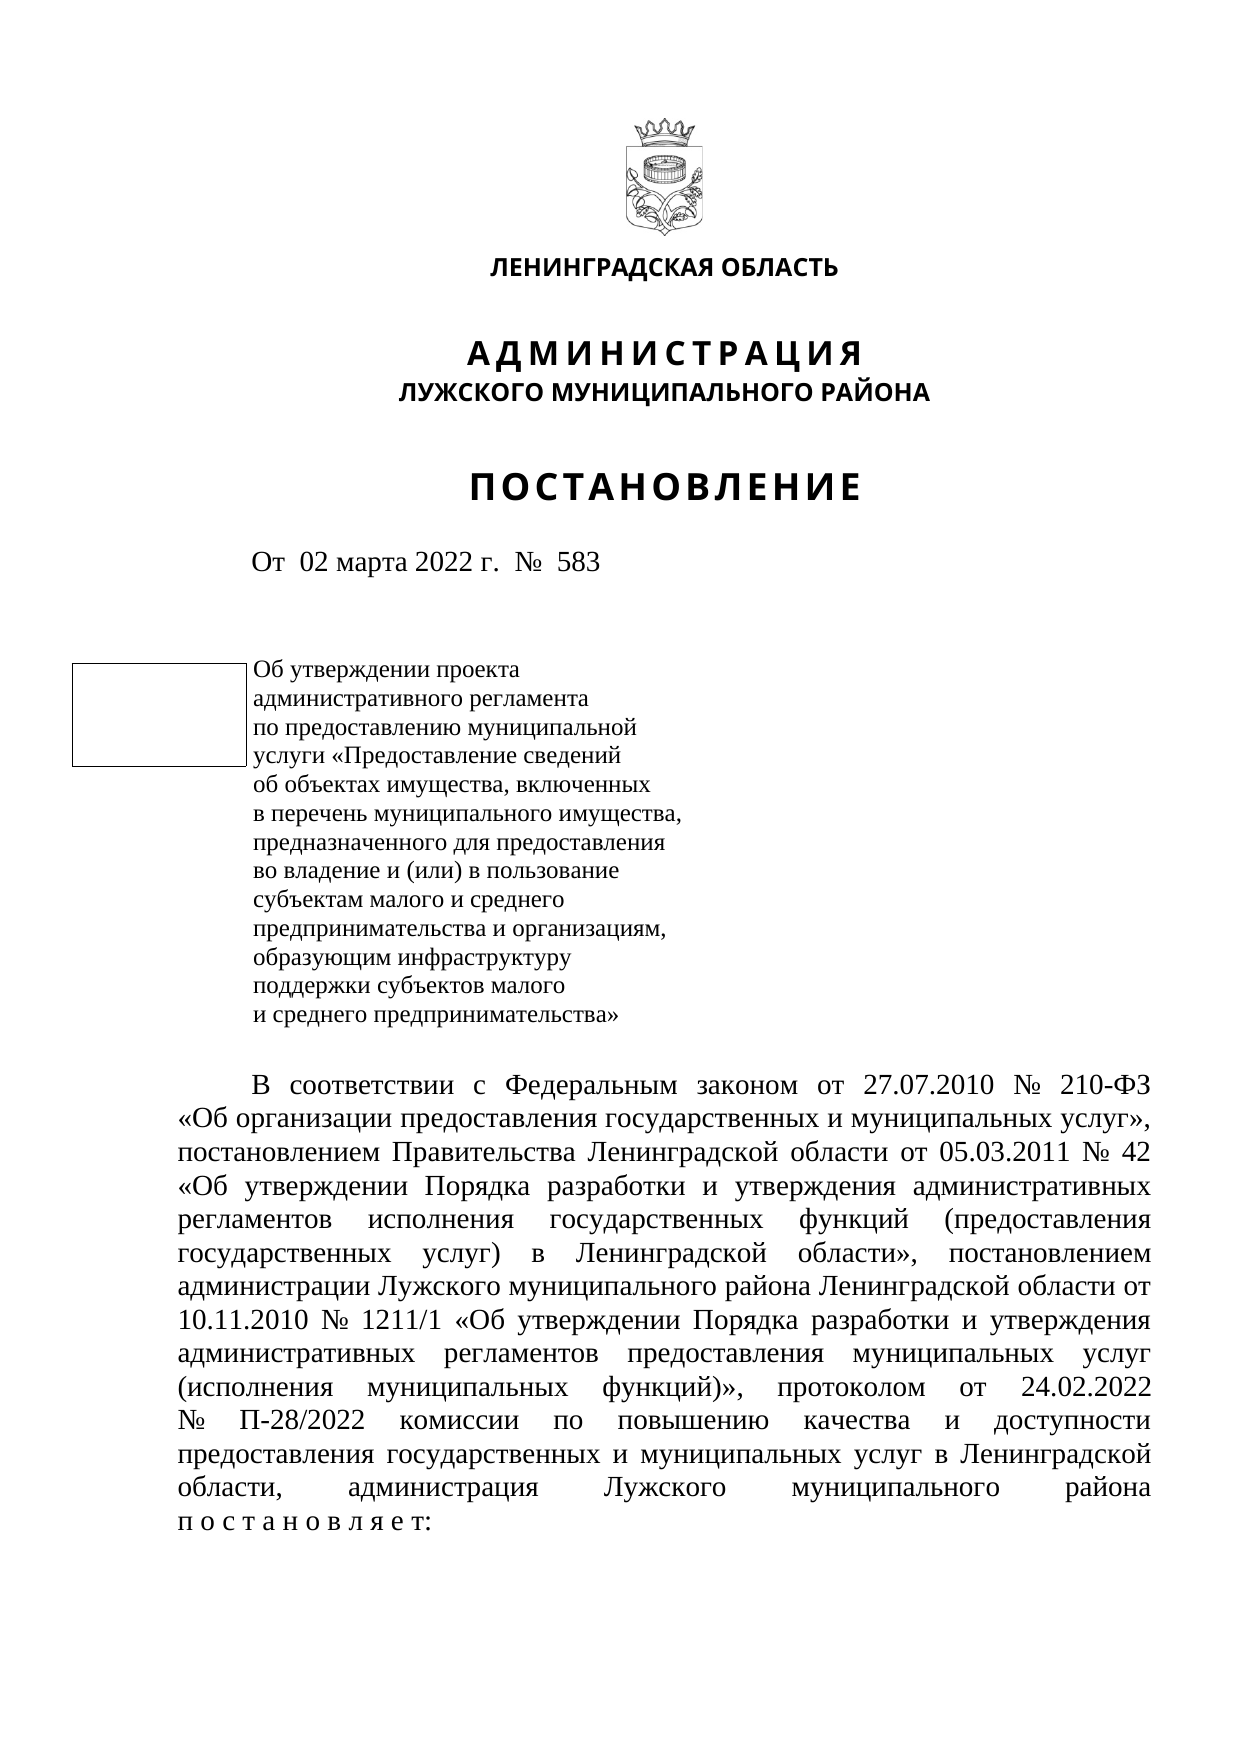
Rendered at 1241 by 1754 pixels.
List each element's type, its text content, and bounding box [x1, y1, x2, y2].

text Лужского муниципального района [177, 375, 1152, 409]
text От 02 марта 2022 г. № 583 [251, 544, 1152, 578]
text Ленинградская область [177, 250, 1152, 284]
text Постановление [177, 460, 1152, 511]
text Администрация [177, 329, 1152, 375]
picture [626, 118, 703, 236]
text В соответствии с Федеральным законом от 27.07.2010 № 210-ФЗ «Об организации предоставления государственных и муниципальных услуг», постановлением Правительства Ленинградской области от 05.03.2011 № 42 «Об утверждении Порядка разработки и утверждения административных регламентов исполнения государственных функций (предоставления государственных услуг) в Ленинградской области», постановлением администрации Лужского муниципального района Ленинградской области от 10.11.2010 № 1211/1 «Об утверждении Порядка разработки и утверждения административных регламентов предоставления муниципальных услуг (исполнения муниципальных функций)», протоколом от 24.02.2022 № П-28/2022 комиссии по повышению качества и доступности предоставления государственных и муниципальных услуг в Ленинградской области, администрация Лужского муниципального района п о с т а н о в л я е т: [177, 1067, 1152, 1537]
